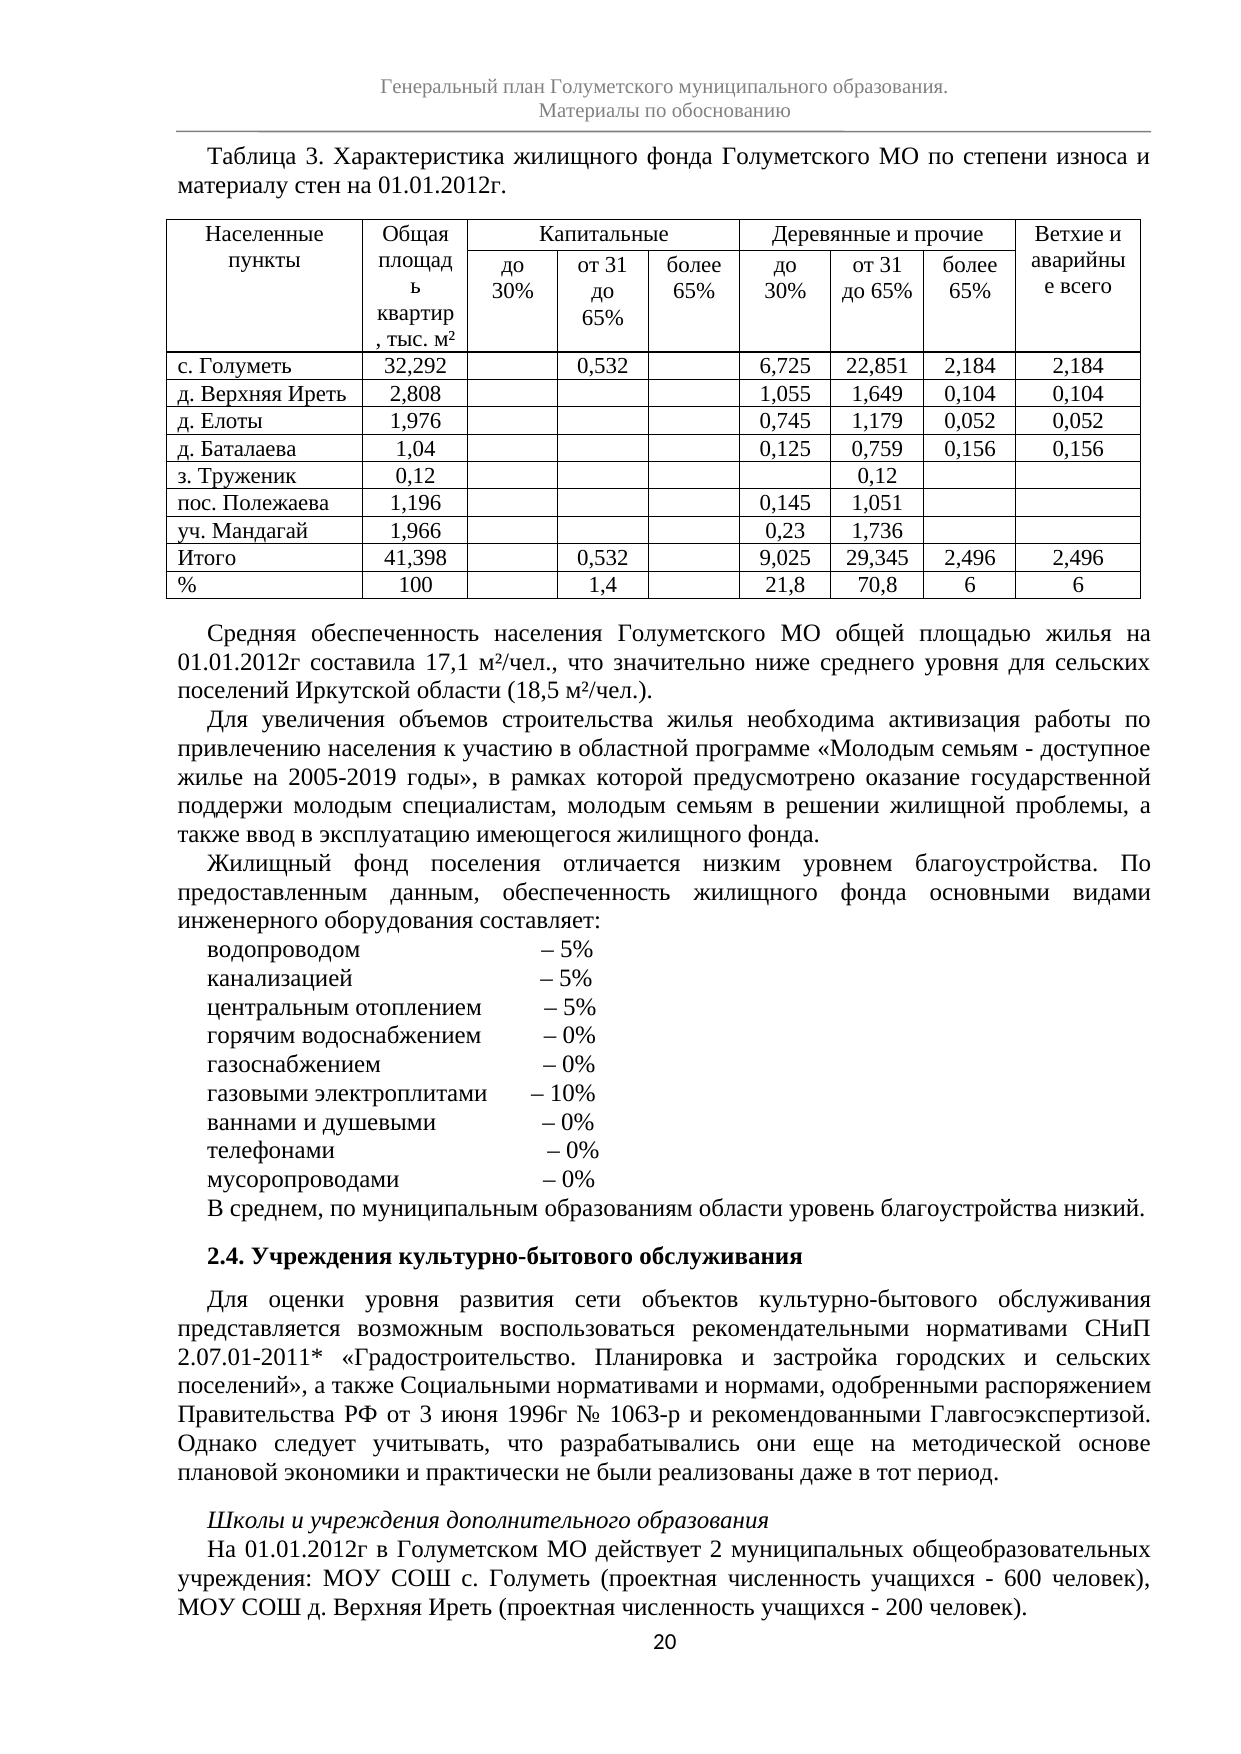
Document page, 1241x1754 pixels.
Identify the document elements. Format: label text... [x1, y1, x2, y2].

table_cell [468, 517, 557, 543]
table_cell [740, 462, 830, 488]
text газоснабжением – 0% [177, 1049, 1152, 1078]
table_header Общая площадь квартир, тыс. м² [363, 220, 467, 351]
table_cell 0,145 [740, 489, 830, 516]
table_cell 6 [924, 572, 1015, 598]
table_cell [1016, 489, 1140, 516]
table_cell [558, 407, 648, 433]
table_cell уч. Мандагай [167, 517, 362, 543]
text ваннами и душевыми – 0% [177, 1107, 1152, 1136]
table_cell 1,051 [831, 489, 923, 516]
text 2.4. Учреждения культурно-бытового обслуживания [177, 1241, 1152, 1270]
table_cell [558, 517, 648, 543]
table_cell 100 [363, 572, 467, 598]
table_cell 1,966 [363, 517, 467, 543]
table_cell 0,532 [558, 544, 648, 571]
table_cell 2,496 [924, 544, 1015, 571]
table_cell 1,196 [363, 489, 467, 516]
table_cell [649, 544, 739, 571]
table_cell [558, 489, 648, 516]
text газовыми электроплитами – 10% [177, 1078, 1152, 1107]
table_cell [649, 462, 739, 488]
table_cell Итого [167, 544, 362, 571]
table_cell [649, 435, 739, 461]
table_cell 0,745 [740, 407, 830, 433]
table_cell 0,156 [924, 435, 1015, 461]
table_cell [924, 462, 1015, 488]
table_cell 1,736 [831, 517, 923, 543]
table_header Населенные пункты [167, 220, 362, 351]
table_cell до 30% [740, 251, 830, 351]
table_cell [649, 407, 739, 433]
text Для увеличения объемов строительства жилья необходима активизация работы по привлечению населения к участию в областной программе «Молодым семьям - доступное жилье на 2005-2019 годы», в рамках которой предусмотрено оказание государственной поддержи молодым специалистам, молодым семьям в решении жилищной проблемы, а также ввод в эксплуатацию имеющегося жилищного фонда. [177, 704, 1152, 848]
table_cell 2,184 [1016, 353, 1140, 379]
table_cell 6,725 [740, 353, 830, 379]
table_cell д. Верхняя Иреть [167, 380, 362, 406]
table_cell [924, 517, 1015, 543]
table_cell 1,4 [558, 572, 648, 598]
table_cell 0,23 [740, 517, 830, 543]
table_cell 0,12 [831, 462, 923, 488]
text В среднем, по муниципальным образованиям области уровень благоустройства низкий. [177, 1193, 1152, 1222]
table_header Ветхие и аварийные всего [1016, 220, 1140, 351]
text канализацией – 5% [177, 963, 1152, 992]
table_cell [468, 572, 557, 598]
text горячим водоснабжением – 0% [177, 1021, 1152, 1049]
table_cell 32,292 [363, 353, 467, 379]
table_cell 0,104 [1016, 380, 1140, 406]
table_cell [649, 353, 739, 379]
table_cell до 30% [468, 251, 557, 351]
table_cell з. Труженик [167, 462, 362, 488]
table_cell [1016, 517, 1140, 543]
table_cell от 31 до 65% [831, 251, 923, 351]
table_cell [649, 380, 739, 406]
table_cell [1016, 462, 1140, 488]
table_header Капитальные [468, 220, 739, 250]
table_cell [468, 353, 557, 379]
table_cell 1,179 [831, 407, 923, 433]
text Жилищный фонд поселения отличается низким уровнем благоустройства. По предоставленным данным, обеспеченность жилищного фонда основными видами инженерного оборудования составляет: [177, 848, 1152, 934]
table_cell [468, 544, 557, 571]
table_cell д. Баталаева [167, 435, 362, 461]
text водопроводом – 5% [177, 934, 1152, 963]
table_cell 22,851 [831, 353, 923, 379]
text Средняя обеспеченность населения Голуметского МО общей площадью жилья на 01.01.2012г составила 17,1 м²/чел., что значительно ниже среднего уровня для сельских поселений Иркутской области (18,5 м²/чел.). [177, 618, 1152, 704]
table_cell 2,808 [363, 380, 467, 406]
table_cell 0,759 [831, 435, 923, 461]
table_cell [558, 380, 648, 406]
text На 01.01.2012г в Голуметском МО действует 2 муниципальных общеобразовательных учреждения: МОУ СОШ с. Голуметь (проектная численность учащихся - 600 человек), МОУ СОШ д. Верхняя Иреть (проектная численность учащихся - 200 человек). [177, 1534, 1152, 1620]
table_cell 2,496 [1016, 544, 1140, 571]
table_cell 0,052 [924, 407, 1015, 433]
text Для оценки уровня развития сети объектов культурно-бытового обслуживания представляется возможным воспользоваться рекомендательными нормативами СНиП 2.07.01-2011* «Градостроительство. Планировка и застройка городских и сельских поселений», а также Социальными нормативами и нормами, одобренными распоряжением Правительства РФ от 3 июня 1996г № 1063-р и рекомендованными Главгосэкспертизой. Однако следует учитывать, что разрабатывались они еще на методической основе плановой экономики и практически не были реализованы даже в тот период. [177, 1284, 1152, 1485]
table_cell более 65% [649, 251, 739, 351]
table_cell [468, 380, 557, 406]
table_cell 0,12 [363, 462, 467, 488]
table_cell % [167, 572, 362, 598]
table_cell [649, 489, 739, 516]
table_cell [649, 572, 739, 598]
text центральным отоплением – 5% [177, 992, 1152, 1021]
table_cell [468, 489, 557, 516]
table_cell более 65% [924, 251, 1015, 351]
text Школы и учреждения дополнительного образования [177, 1505, 1152, 1534]
table_cell [468, 462, 557, 488]
table_cell [468, 407, 557, 433]
table_cell [558, 462, 648, 488]
table_cell д. Елоты [167, 407, 362, 433]
table_cell 0,532 [558, 353, 648, 379]
table_cell 1,649 [831, 380, 923, 406]
table_cell 21,8 [740, 572, 830, 598]
text мусоропроводами – 0% [177, 1164, 1152, 1193]
table_cell пос. Полежаева [167, 489, 362, 516]
table_cell [558, 435, 648, 461]
table_cell 29,345 [831, 544, 923, 571]
table_cell [924, 489, 1015, 516]
table_cell 70,8 [831, 572, 923, 598]
text Таблица 3. Характеристика жилищного фонда Голуметского МО по степени износа и материалу стен на 01.01.2012г. [177, 141, 1152, 198]
table_cell 0,125 [740, 435, 830, 461]
table_cell [468, 435, 557, 461]
table_header Деревянные и прочие [740, 220, 1015, 250]
table_cell 1,055 [740, 380, 830, 406]
table_cell с. Голуметь [167, 353, 362, 379]
text телефонами – 0% [177, 1136, 1152, 1164]
table_cell 41,398 [363, 544, 467, 571]
table_cell [649, 517, 739, 543]
table_cell 0,052 [1016, 407, 1140, 433]
table_cell 0,104 [924, 380, 1015, 406]
table_cell 0,156 [1016, 435, 1140, 461]
table_cell 6 [1016, 572, 1140, 598]
table_cell 2,184 [924, 353, 1015, 379]
table_cell 9,025 [740, 544, 830, 571]
table_cell 1,04 [363, 435, 467, 461]
table_cell 1,976 [363, 407, 467, 433]
table_cell от 31 до 65% [558, 251, 648, 351]
